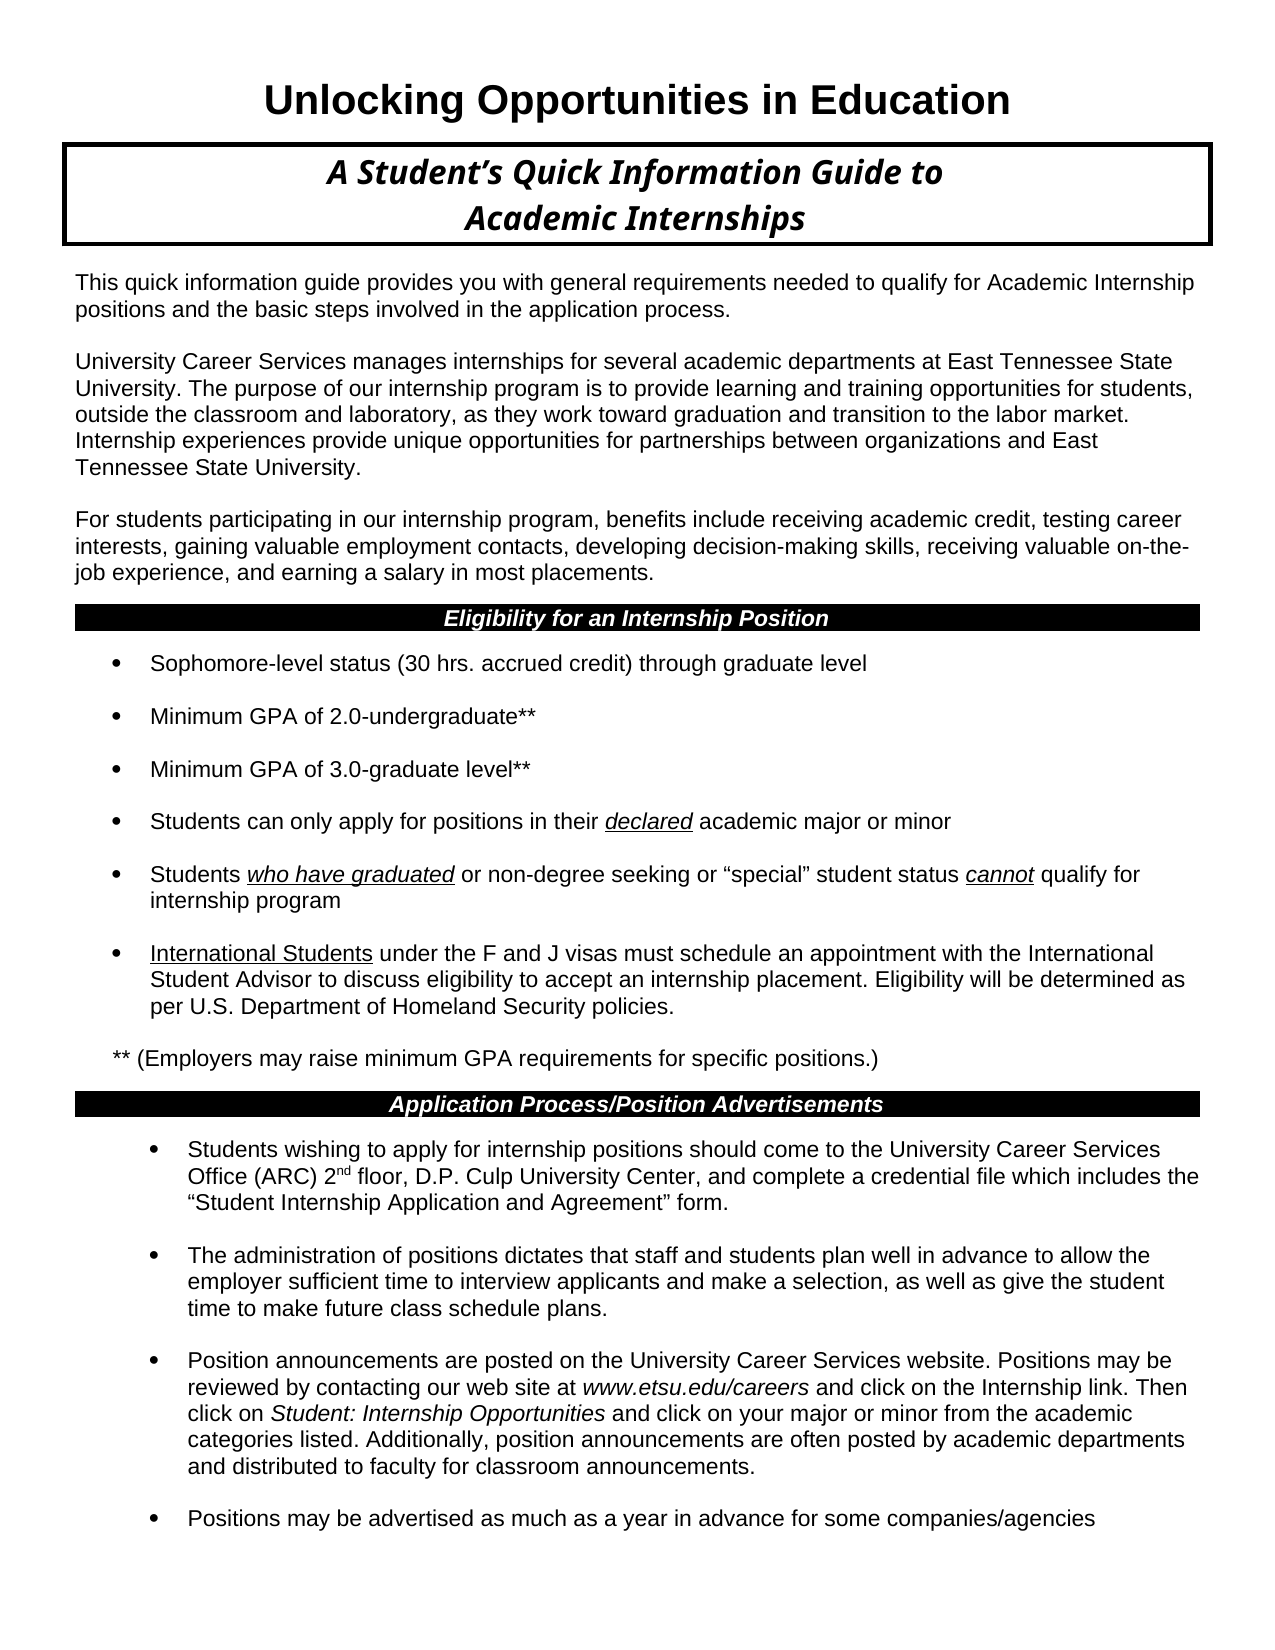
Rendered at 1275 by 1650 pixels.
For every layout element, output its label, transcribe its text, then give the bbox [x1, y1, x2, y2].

list Position announcements are posted on the University Career Services website. Positions may be reviewed by contacting our web site at www.etsu.edu/careers and click on the Internship link. Then click on Student: Internship Opportunities and click on your major or minor from the academic categories listed. Additionally, position announcements are often posted by academic departments and distributed to faculty for classroom announcements. [150, 1347, 1200, 1479]
text University Career Services manages internships for several academic departments at East Tennessee State University. The purpose of our internship program is to provide learning and training opportunities for students, outside the classroom and laboratory, as they work toward graduation and transition to the labor market. Internship experiences provide unique opportunities for partnerships between organizations and East Tennessee State University. [75, 348, 1200, 480]
text ** (Employers may raise minimum GPA requirements for specific positions.) [112, 1045, 1200, 1072]
text This quick information guide provides you with general requirements needed to qualify for Academic Internship positions and the basic steps involved in the application process. [75, 269, 1200, 322]
text Eligibility for an Internship Position [75, 604, 1200, 631]
list Minimum GPA of 2.0-undergraduate** [112, 703, 1200, 729]
list The administration of positions dictates that staff and students plan well in advance to allow the employer sufficient time to interview applicants and make a selection, as well as give the student time to make future class schedule plans. [150, 1242, 1200, 1321]
text Application Process/Position Advertisements [75, 1091, 1200, 1117]
list Positions may be advertised as much as a year in advance for some companies/agencies [150, 1505, 1200, 1532]
text Academic Internships [67, 187, 1208, 242]
list Sophomore-level status (30 hrs. accrued credit) through graduate level [112, 650, 1200, 676]
list Students can only apply for positions in their declared academic major or minor [112, 808, 1200, 834]
list International Students under the F and J visas must schedule an appointment with the International Student Advisor to discuss eligibility to accept an internship placement. Eligibility will be determined as per U.S. Department of Homeland Security policies. [112, 940, 1200, 1019]
text A Student’s Quick Information Guide to [67, 147, 1208, 187]
text Unlocking Opportunities in Education [75, 75, 1200, 123]
list Students wishing to apply for internship positions should come to the University Career Services Office (ARC) 2nd floor, D.P. Culp University Center, and complete a credential file which includes the “Student Internship Application and Agreement” form. [150, 1136, 1200, 1216]
text For students participating in our internship program, benefits include receiving academic credit, testing career interests, gaining valuable employment contacts, developing decision-making skills, receiving valuable on-the-job experience, and earning a salary in most placements. [75, 506, 1200, 585]
list Minimum GPA of 3.0-graduate level** [112, 756, 1200, 782]
list Students who have graduated or non-degree seeking or “special” student status cannot qualify for internship program [112, 861, 1200, 914]
